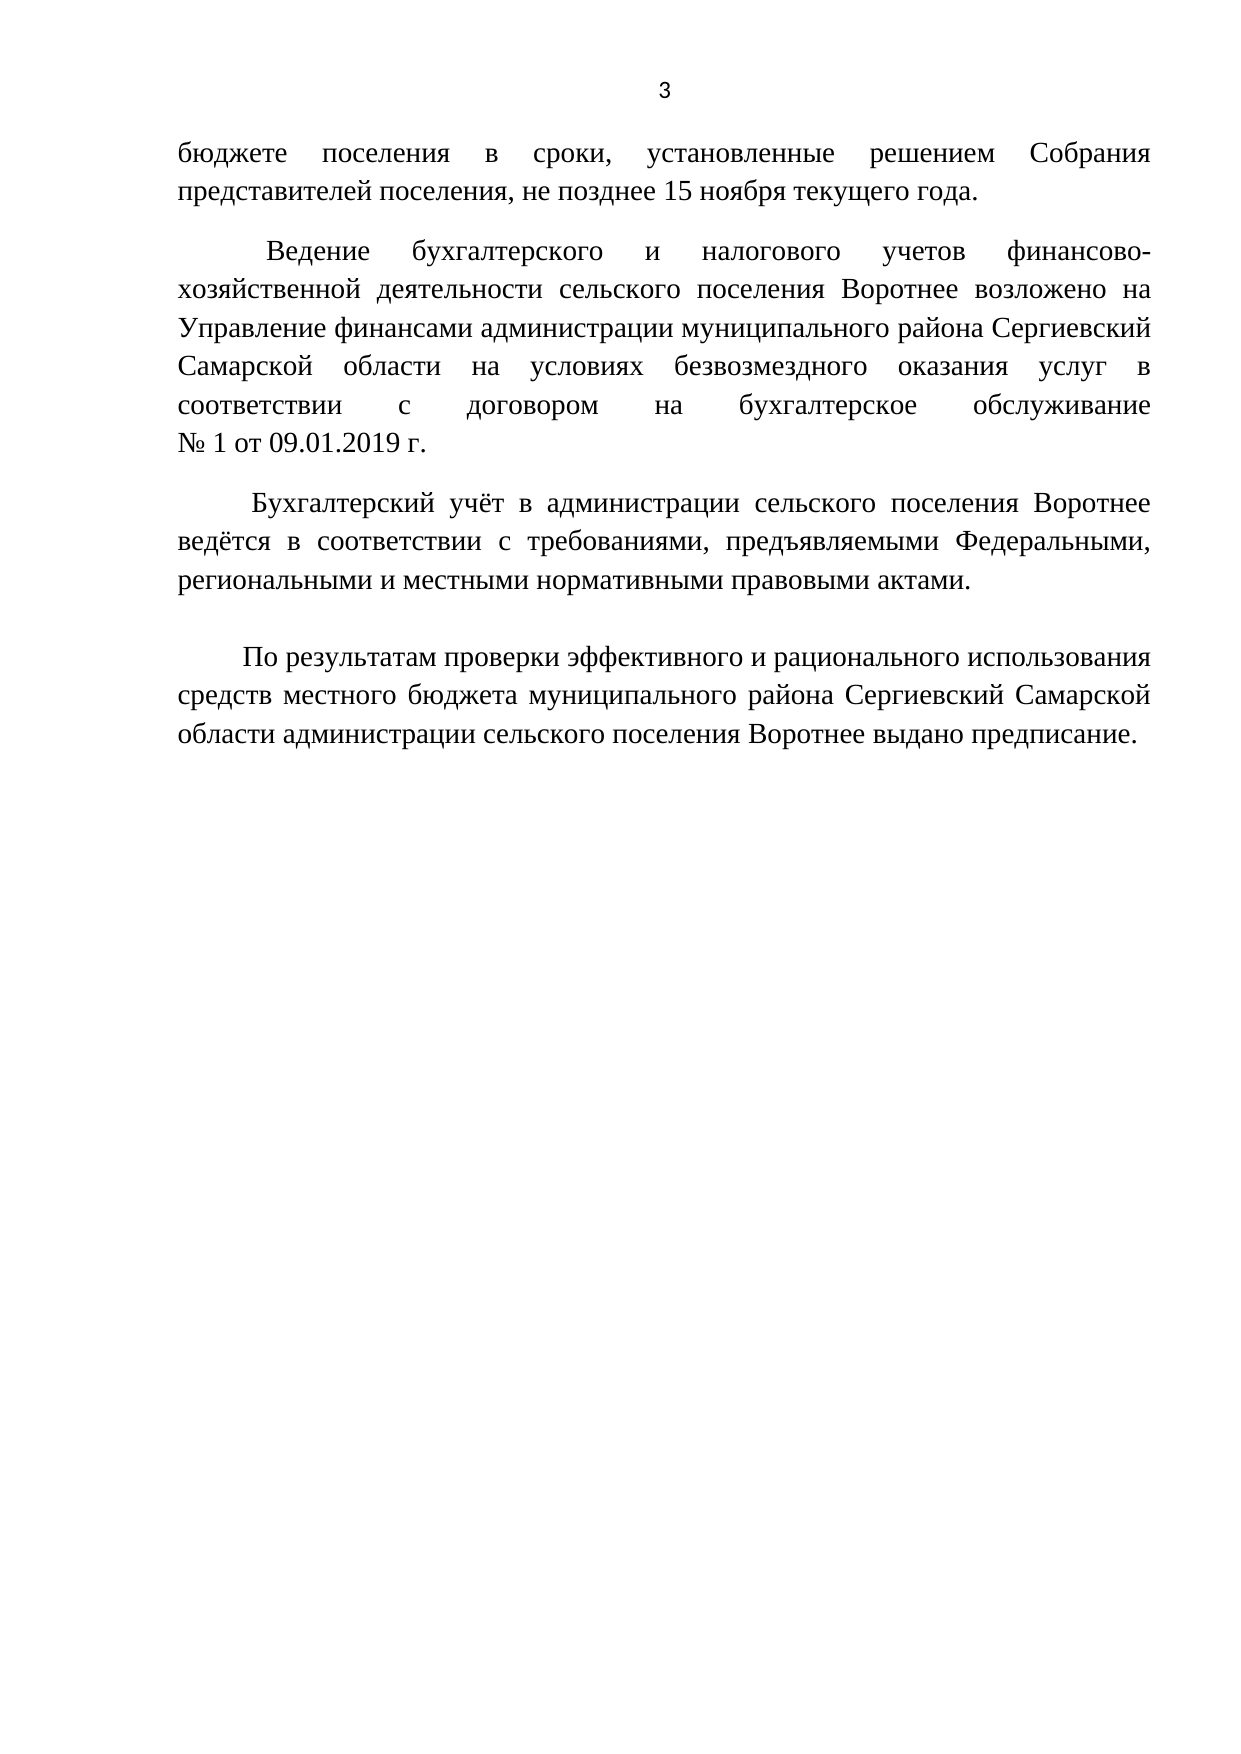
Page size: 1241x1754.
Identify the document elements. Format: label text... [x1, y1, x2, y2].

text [177, 135, 1152, 207]
text Ведение бухгалтерского и налогового учетов финансово-хозяйственной деятельности сельского поселения Воротнее возложено на Управление финансами администрации муниципального района Сергиевский Самарской области на условиях безвозмездного оказания услуг в соответствии с договором на бухгалтерское обслуживание № 1 от 09.01.2019 г. [177, 233, 1152, 459]
text По результатам проверки эффективного и рационального использования средств местного бюджета муниципального района Сергиевский Самарской области администрации сельского поселения Воротнее выдано предписание. [148, 639, 1152, 749]
text Бухгалтерский учёт в администрации сельского поселения Воротнее ведётся в соответствии с требованиями, предъявляемыми Федеральными, региональными и местными нормативными правовыми актами. [177, 485, 1152, 595]
